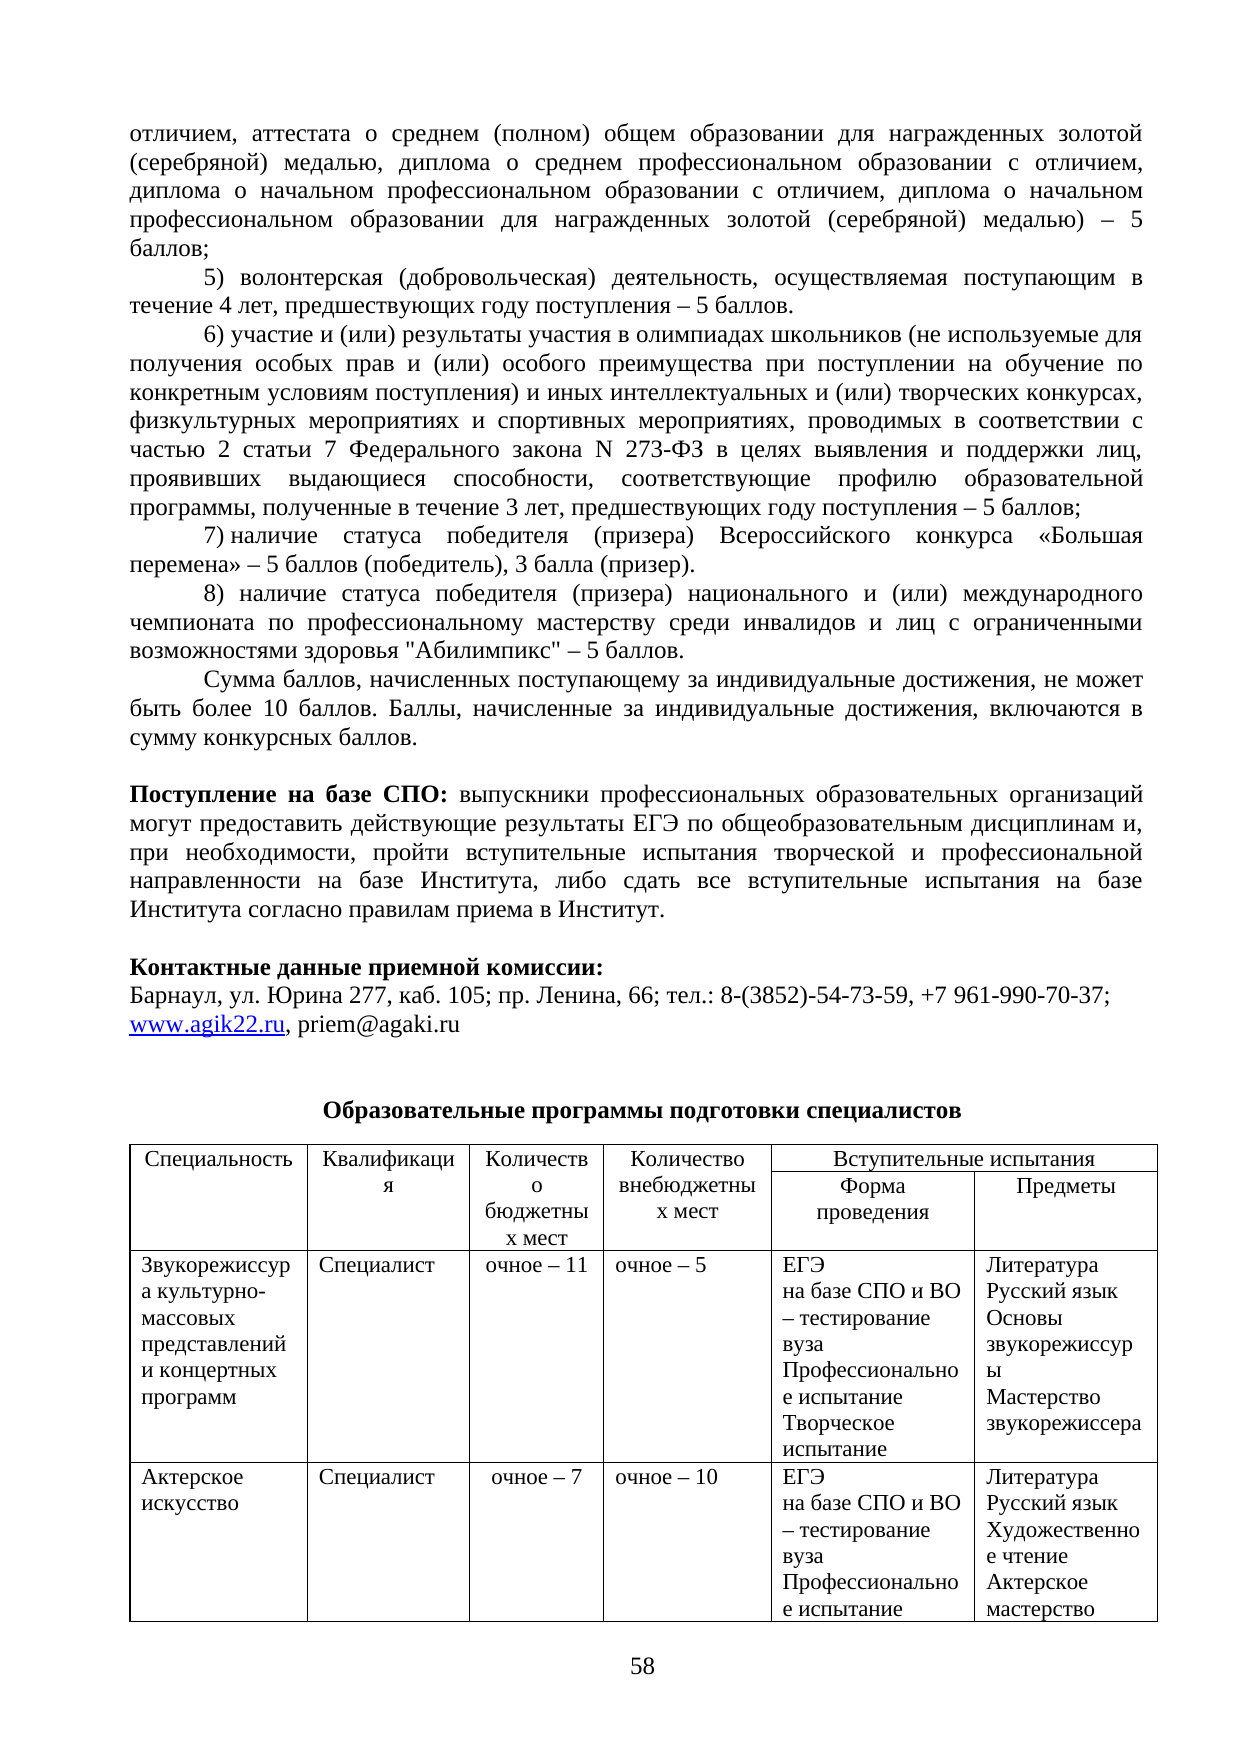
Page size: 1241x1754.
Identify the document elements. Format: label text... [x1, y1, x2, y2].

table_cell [975, 1463, 1157, 1621]
table_cell Поступление на базе СПО: выпускники профессиональных образовательных организаций могут предоставить действующие результаты ЕГЭ по общеобразовательным дисциплинам и, при необходимости, пройти вступительные испытания творческой и профессиональной направленности на базе Института, либо сдать все вступительные испытания на базе Института согласно правилам приема в Институт. [118, 779, 1155, 952]
table_cell Контактные данные приемной комиссии: Барнаул, ул. Юрина 277, каб. 105; пр. Ленина, 66; тел.: 8-(3852)-54-73-59, +7 961-990-70-37; www.agik22.ru, priem@agaki.ru [118, 952, 1155, 1067]
table_header Специальность [131, 1145, 307, 1250]
table_cell очное – 7 [470, 1463, 603, 1621]
table_cell Специалист [308, 1251, 469, 1462]
table_cell Предметы [975, 1172, 1157, 1250]
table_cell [118, 118, 1155, 779]
text Образовательные программы подготовки специалистов [118, 1096, 1166, 1124]
table_cell Литература Русский язык Основы звукорежиссуры Мастерство звукорежиссера [975, 1251, 1157, 1462]
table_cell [772, 1463, 974, 1621]
table_cell ЕГЭ на базе СПО и ВО – тестирование вуза Профессиональное испытание Творческое испытание [772, 1251, 974, 1462]
table_cell очное – 11 [470, 1251, 603, 1462]
table_cell Актерское искусство [131, 1463, 307, 1621]
table_header Квалификация [308, 1145, 469, 1250]
table_cell Форма проведения [772, 1172, 974, 1250]
table_cell Специалист [308, 1463, 469, 1621]
table_cell Звукорежиссура культурно-массовых представлений и концертных программ [131, 1251, 307, 1462]
table_cell очное – 5 [604, 1251, 771, 1462]
table_header Вступительные испытания [772, 1145, 1157, 1171]
table_header Количество бюджетных мест [470, 1145, 603, 1250]
table_cell очное – 10 [604, 1463, 771, 1621]
table_header Количество внебюджетных мест [604, 1145, 771, 1250]
